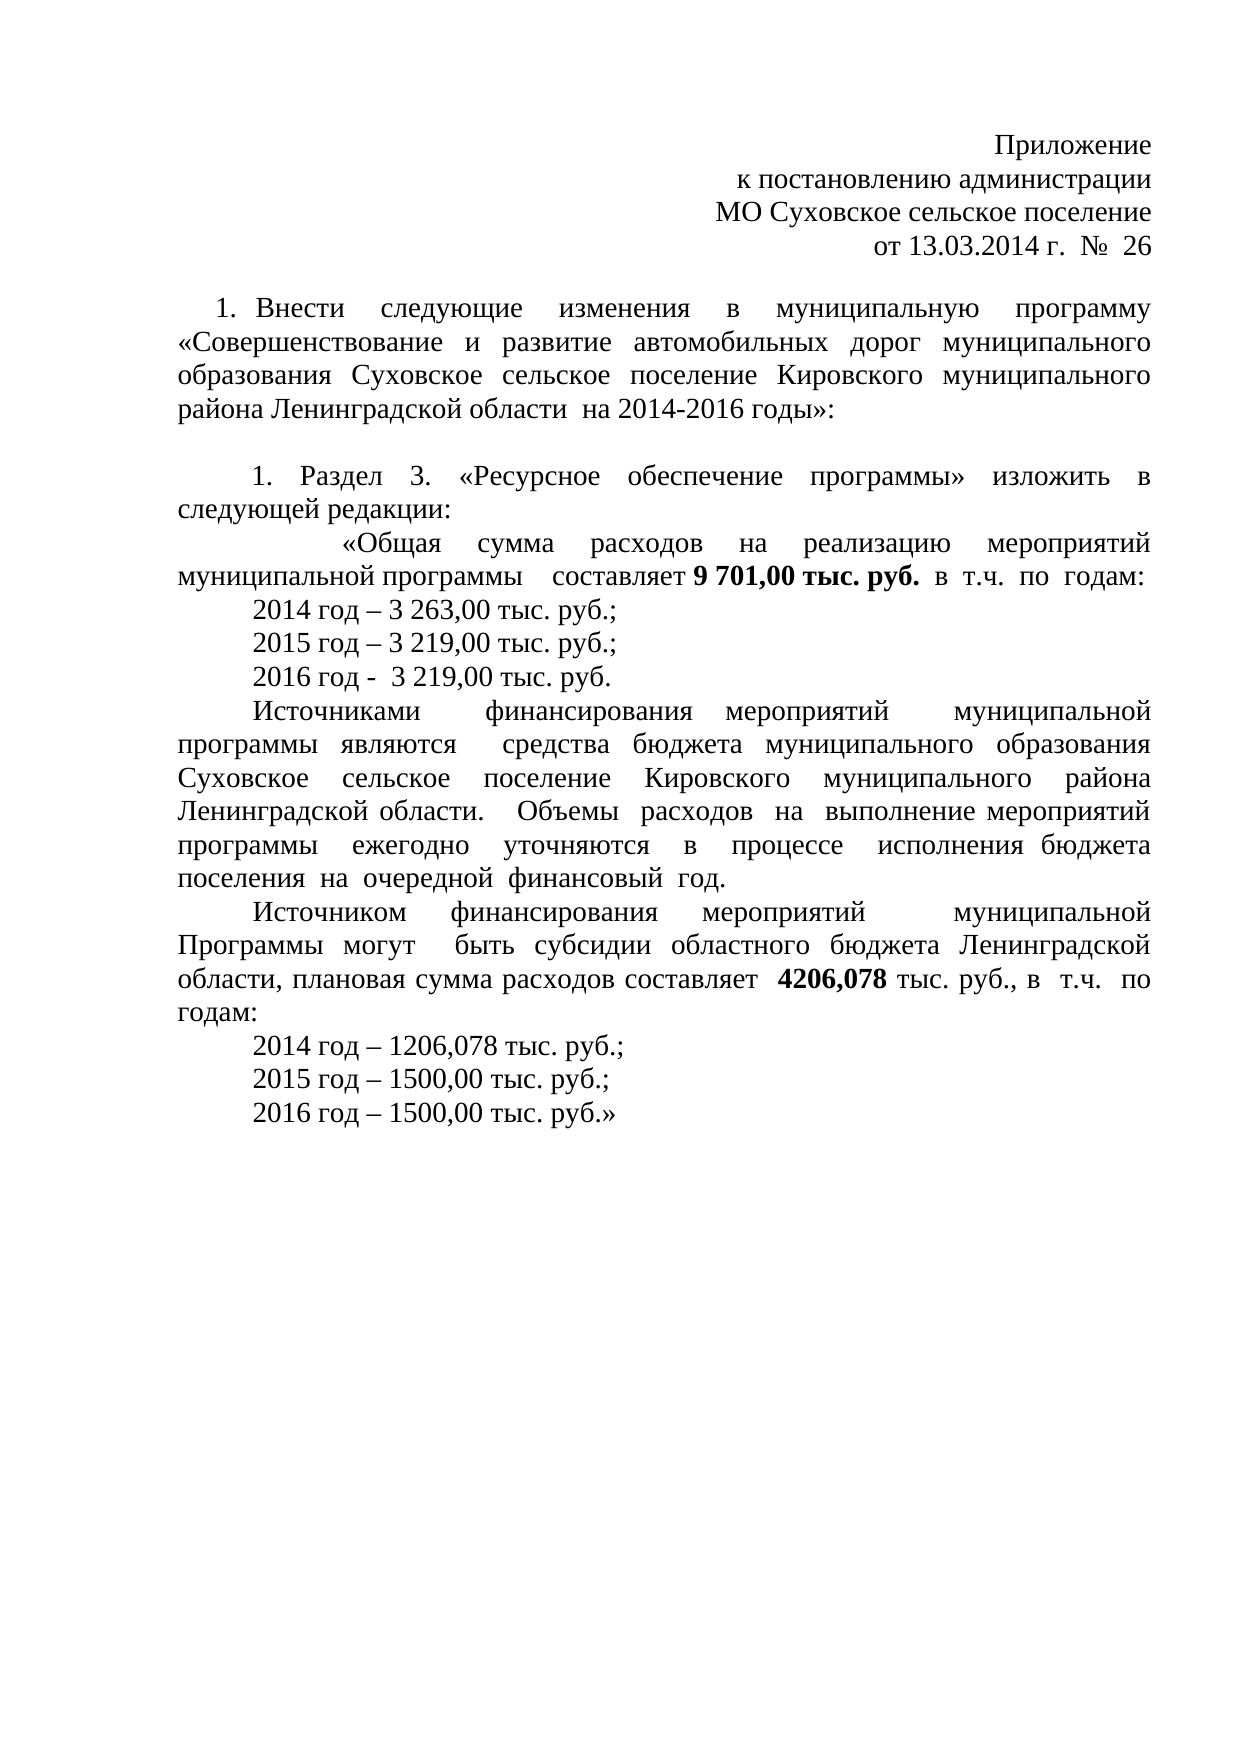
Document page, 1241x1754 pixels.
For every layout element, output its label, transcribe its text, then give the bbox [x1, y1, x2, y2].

text от 13.03.2014 г. № 26 [177, 228, 1152, 261]
text 2015 год – 1500,00 тыс. руб.; [177, 1062, 1152, 1095]
text к постановлению администрации [177, 161, 1152, 194]
text МО Суховское сельское поселение [177, 194, 1152, 228]
text 2016 год - 3 219,00 тыс. руб. [177, 659, 1152, 693]
text 2015 год – 3 219,00 тыс. руб.; [177, 626, 1152, 659]
text Источниками финансирования мероприятий муниципальной программы являются средства бюджета муниципального образования Суховское сельское поселение Кировского муниципального района Ленинградской области. Объемы расходов на выполнение мероприятий программы ежегодно уточняются в процессе исполнения бюджета поселения на очередной финансовый год. [177, 693, 1152, 894]
list Внести следующие изменения в муниципальную программу «Совершенствование и развитие автомобильных дорог муниципального образования Суховское сельское поселение Кировского муниципального района Ленинградской области на 2014-2016 годы»: [177, 290, 1152, 424]
text 2014 год – 1206,078 тыс. руб.; [177, 1028, 1152, 1062]
text «Общая сумма расходов на реализацию мероприятий муниципальной программы составляет 9 701,00 тыс. руб. в т.ч. по годам: [177, 525, 1152, 592]
list 1. Раздел 3. «Ресурсное обеспечение программы» изложить в следующей редакции: [177, 458, 1152, 525]
text 2014 год – 3 263,00 тыс. руб.; [177, 592, 1152, 626]
text Источником финансирования мероприятий муниципальной Программы могут быть субсидии областного бюджета Ленинградской области, плановая сумма расходов составляет 4206,078 тыс. руб., в т.ч. по годам: [177, 894, 1152, 1028]
text 2016 год – 1500,00 тыс. руб.» [177, 1095, 1152, 1129]
text Приложение [177, 127, 1152, 161]
